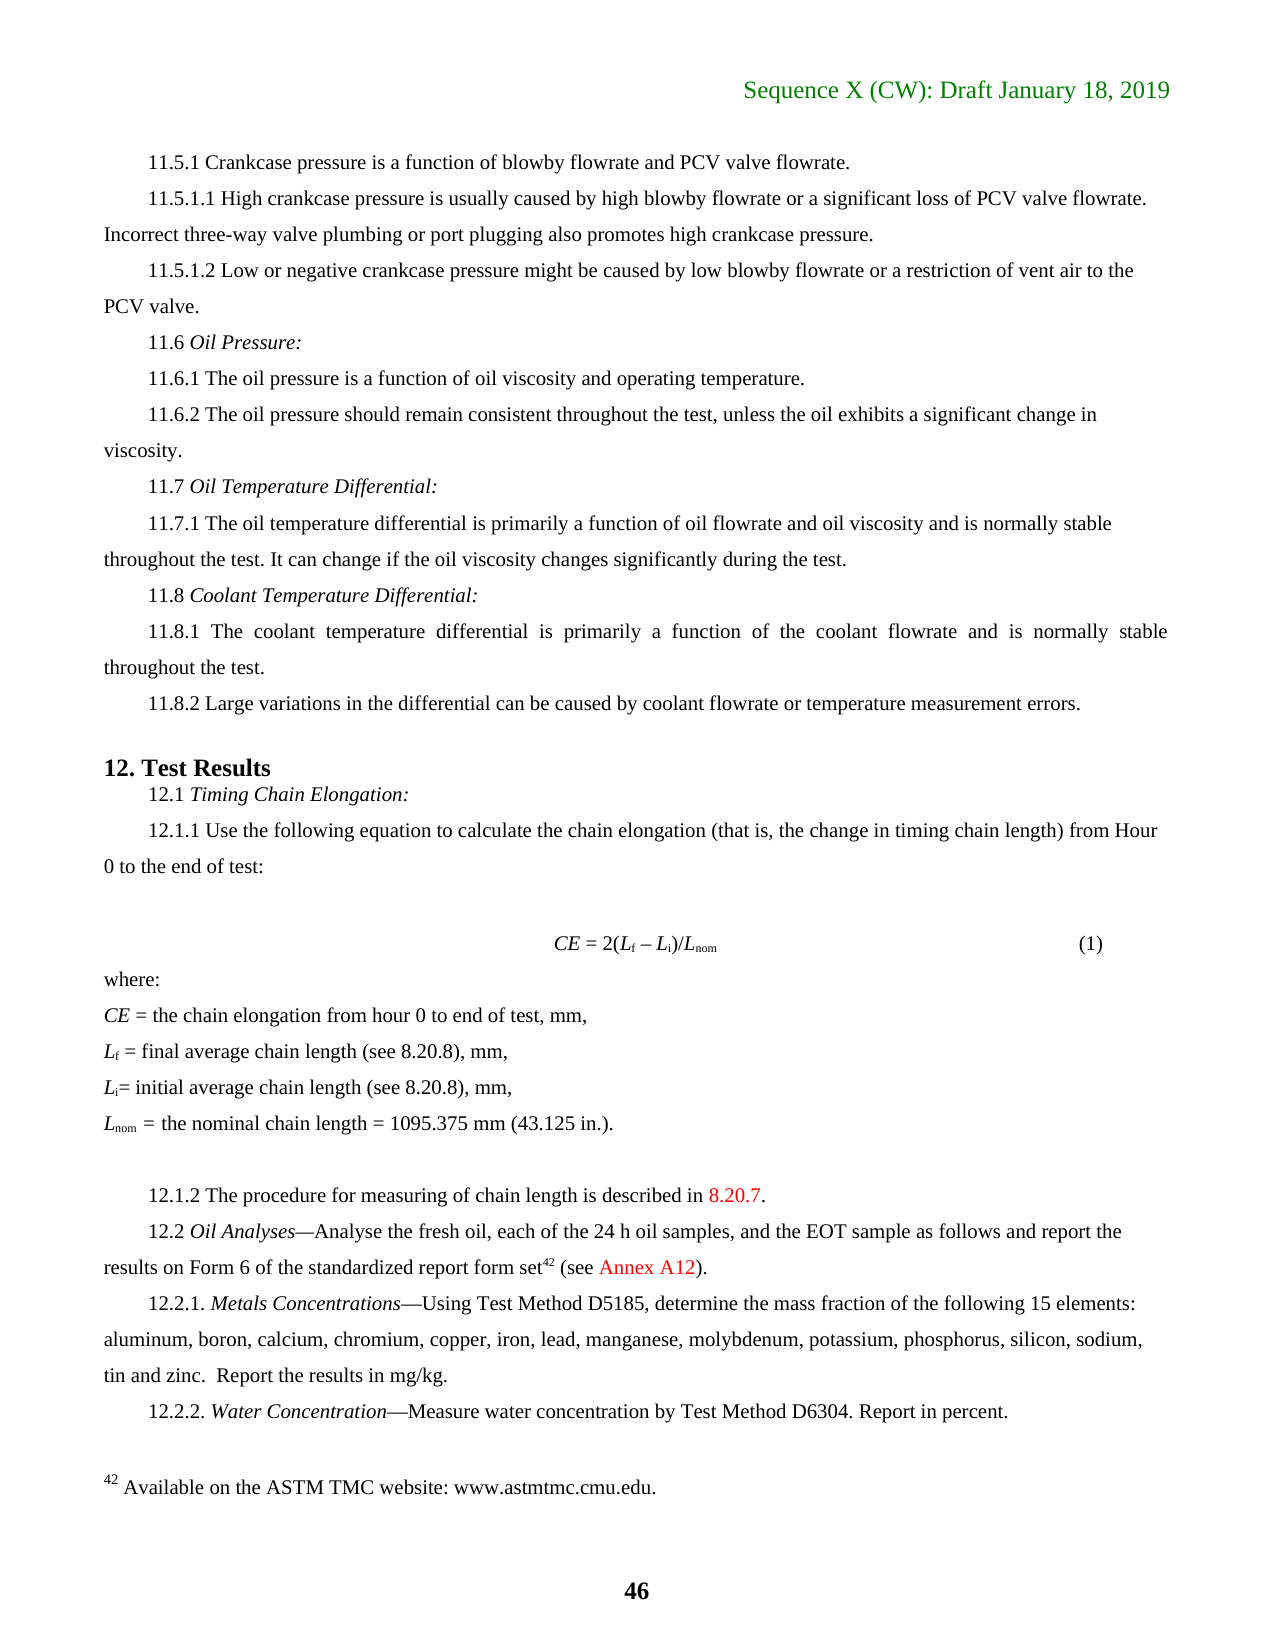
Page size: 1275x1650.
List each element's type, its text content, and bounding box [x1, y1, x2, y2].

text 12.2.2. Water Concentration—Measure water concentration by Test Method D6304. Report in percent. [103, 1399, 1170, 1423]
text 12.2 Oil Analyses—Analyse the fresh oil, each of the 24 h oil samples, and the EOT sample as follows and report the results on Form 6 of the standardized report form set (see Annex A12). [103, 1219, 1170, 1279]
text Lnom = the nominal chain length = 1095.375 mm (43.125 in.). [103, 1111, 1170, 1135]
text CE = 2(Lf – Li)/Lnom (1) [478, 931, 1170, 955]
text 11.5.1.1 High crankcase pressure is usually caused by high blowby flowrate or a significant loss of PCV valve flowrate. Incorrect three-way valve plumbing or port plugging also promotes high crankcase pressure. [103, 186, 1170, 246]
text 11.8 Coolant Temperature Differential: [103, 582, 1170, 607]
text 12.2.1. Metals Concentrations—Using Test Method D5185, determine the mass fraction of the following 15 elements: aluminum, boron, calcium, chromium, copper, iron, lead, manganese, molybdenum, potassium, phosphorus, silicon, sodium, tin and zinc. Report the results in mg/kg. [103, 1291, 1170, 1387]
text 11.7.1 The oil temperature differential is primarily a function of oil flowrate and oil viscosity and is normally stable throughout the test. It can change if the oil viscosity changes significantly during the test. [103, 510, 1170, 571]
text where: [103, 967, 1170, 991]
text 11.6 Oil Pressure: [103, 330, 1170, 354]
text 12. Test Results [103, 753, 1170, 782]
text 11.8.2 Large variations in the differential can be caused by coolant flowrate or temperature measurement errors. [103, 691, 1170, 715]
text Lf = final average chain length (see 8.20.8), mm, [103, 1039, 1170, 1063]
text 12.1 Timing Chain Elongation: [103, 782, 1170, 806]
text 11.5.1 Crankcase pressure is a function of blowby flowrate and PCV valve flowrate. [103, 150, 1170, 174]
text 12.1.2 The procedure for measuring of chain length is described in 8.20.7. [103, 1183, 1170, 1207]
text 12.1.1 Use the following equation to calculate the chain elongation (that is, the change in timing chain length) from Hour 0 to the end of test: [103, 818, 1170, 878]
text Li= initial average chain length (see 8.20.8), mm, [103, 1075, 1170, 1099]
text 11.7 Oil Temperature Differential: [103, 474, 1170, 498]
text 11.5.1.2 Low or negative crankcase pressure might be caused by low blowby flowrate or a restriction of vent air to the PCV valve. [103, 258, 1170, 318]
text 11.8.1 The coolant temperature differential is primarily a function of the coolant flowrate and is normally stable throughout the test. [103, 618, 1170, 679]
text CE = the chain elongation from hour 0 to end of test, mm, [103, 1003, 1170, 1027]
text 11.6.2 The oil pressure should remain consistent throughout the test, unless the oil exhibits a significant change in viscosity. [103, 402, 1170, 462]
text 11.6.1 The oil pressure is a function of oil viscosity and operating temperature. [103, 366, 1170, 390]
